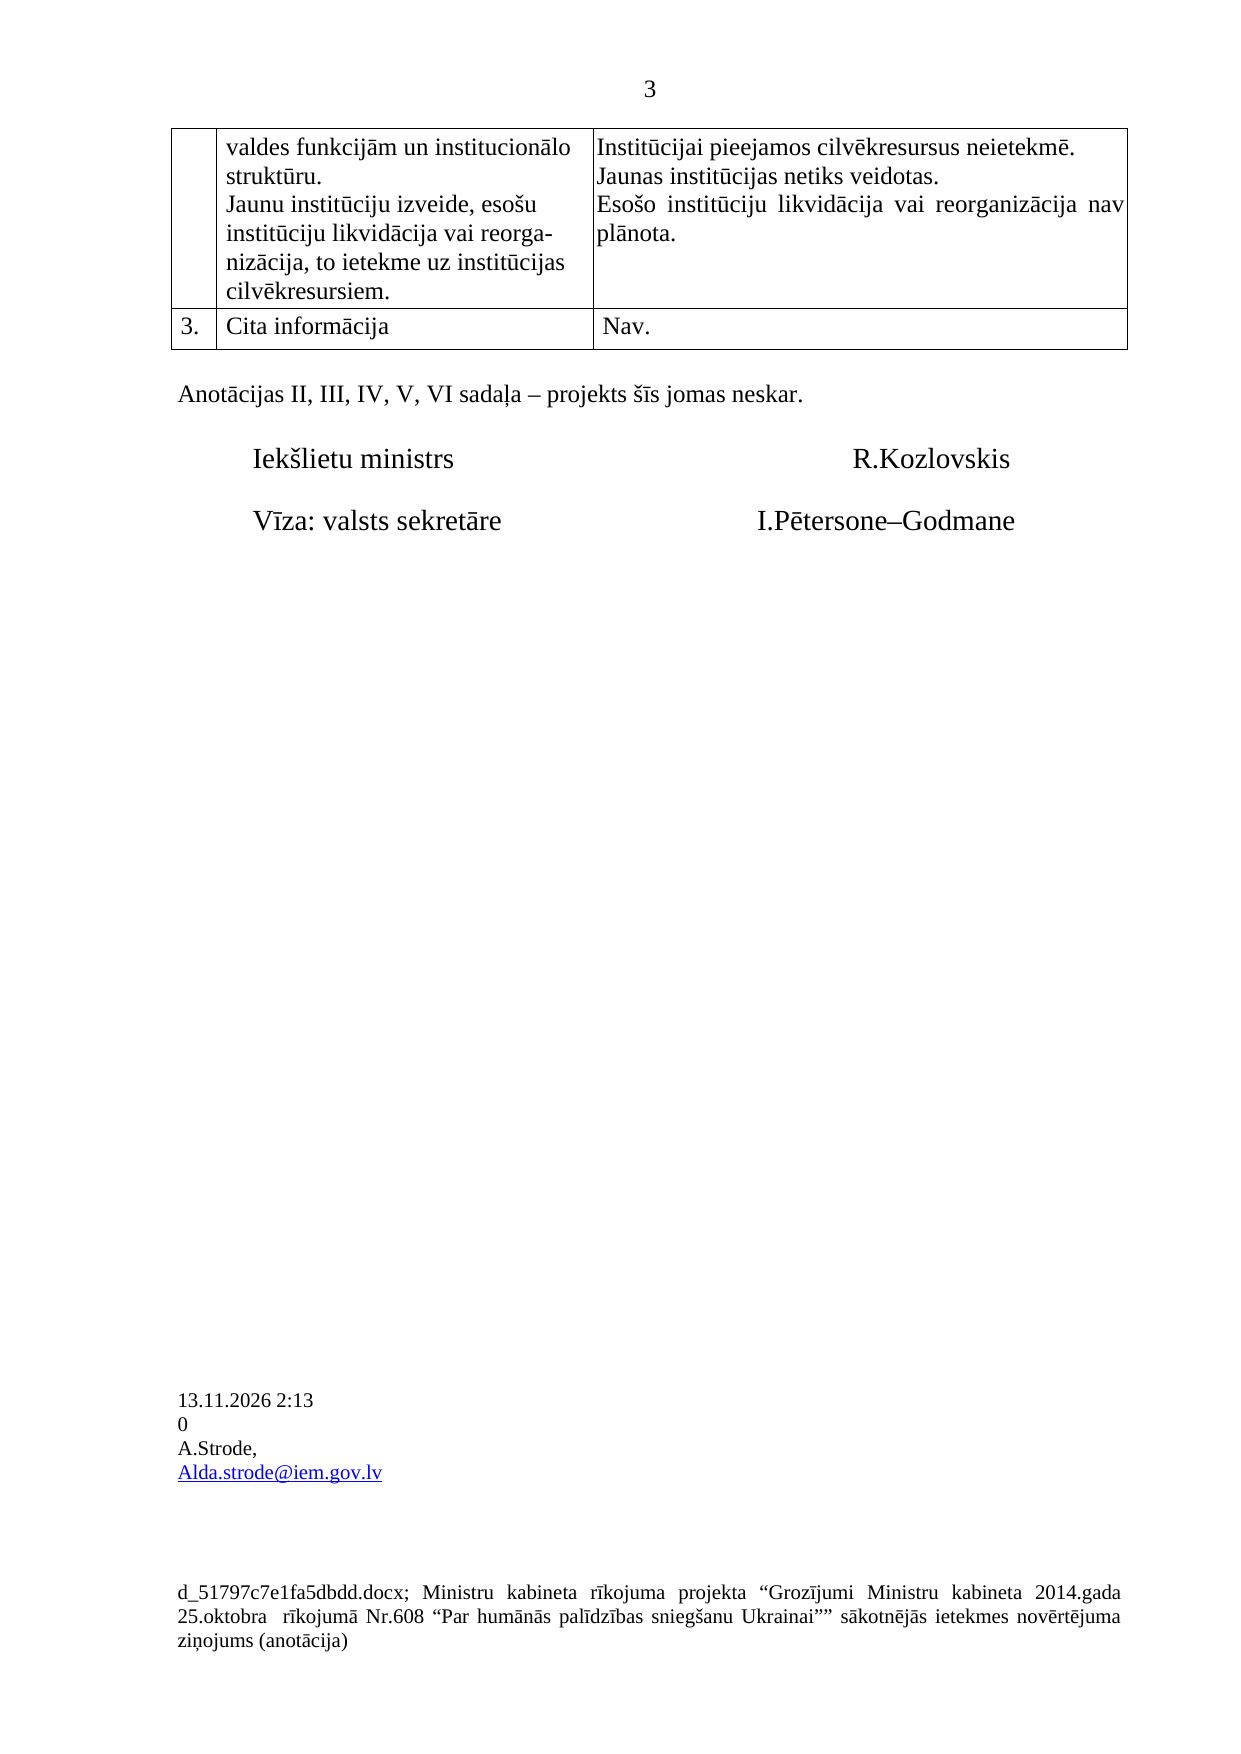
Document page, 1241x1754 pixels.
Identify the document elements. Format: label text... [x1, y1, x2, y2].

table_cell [217, 129, 593, 307]
text 658 [177, 1412, 1122, 1436]
table_cell 2. [172, 129, 216, 307]
text 28.11.2014 12:00 [177, 1388, 1122, 1412]
text Vīza: valsts sekretāre I.Pētersone–Godmane [177, 503, 1122, 536]
text A.Strode, [177, 1436, 1122, 1460]
table_cell Nav. [594, 309, 1127, 349]
table_cell Cita informācija [217, 309, 593, 349]
text Alda.strode@iem.gov.lv [177, 1460, 1122, 1484]
text Iekšlietu ministrs R.Kozlovskis [207, 441, 1122, 475]
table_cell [594, 129, 1127, 307]
text Anotācijas II, III, IV, V, VI sadaļa – projekts šīs jomas neskar. [177, 379, 1122, 408]
table_cell 3. [172, 309, 216, 349]
